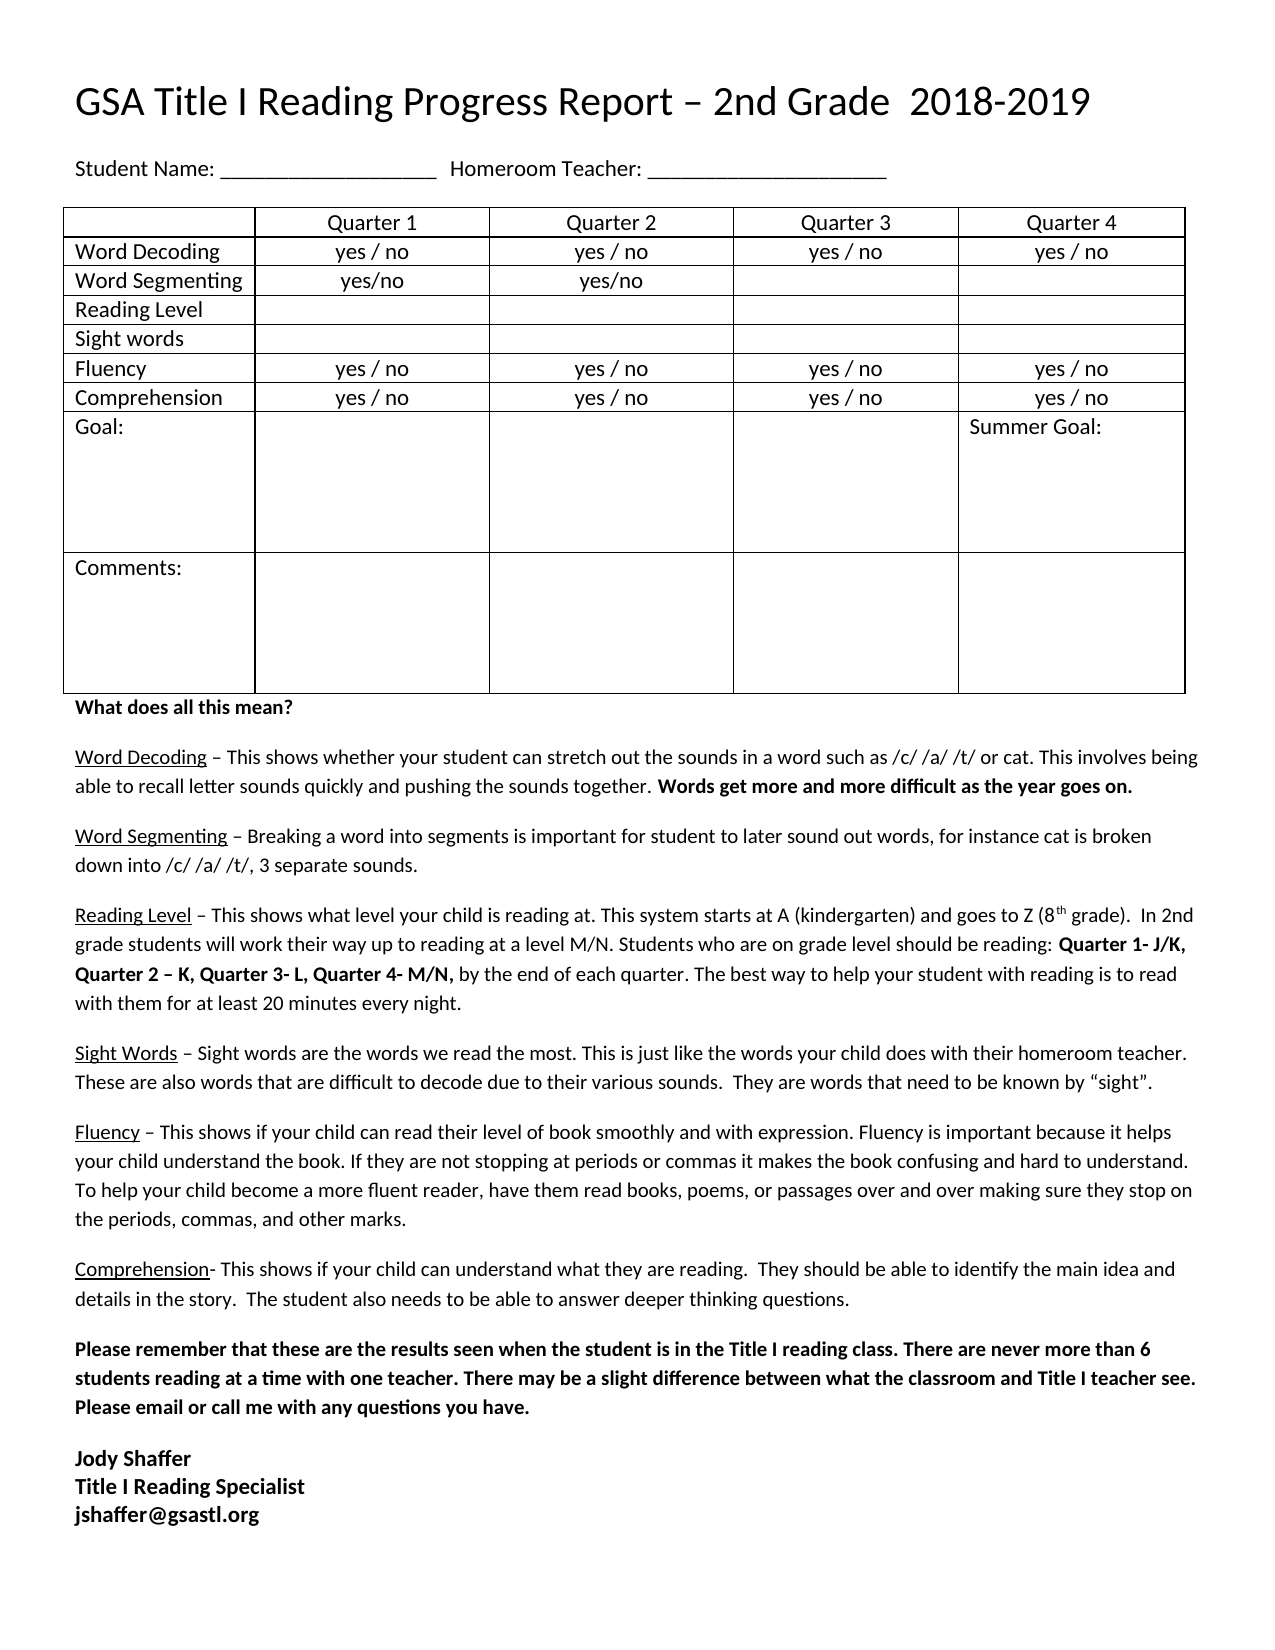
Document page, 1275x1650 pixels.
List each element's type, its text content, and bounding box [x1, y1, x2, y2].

text What does all this mean? [75, 694, 1200, 719]
table_cell [490, 296, 733, 323]
text jshaffer@gsastl.org [75, 1500, 1200, 1528]
table_cell [734, 325, 958, 353]
text Comprehension- This shows if your child can understand what they are reading. They should be able to identify the main idea and details in the story. The student also needs to be able to answer deeper thinking questions. [75, 1257, 1200, 1311]
table_cell yes/no [256, 266, 489, 294]
table_cell Sight words [64, 325, 254, 353]
table_cell [281, 553, 489, 693]
table_cell yes / no [256, 238, 489, 265]
table_cell yes / no [734, 383, 958, 411]
table_cell [734, 553, 958, 693]
text Reading Level – This shows what level your child is reading at. This system starts at A (kindergarten) and goes to Z (8th grade). In 2nd grade students will work their way up to reading at a level M/N. Students who are on grade level should be reading: Quarter 1- J/K, Quarter 2 – K, Quarter 3- L, Quarter 4- M/N, by the end of each quarter. The best way to help your student with reading is to read with them for at least 20 minutes every night. [75, 902, 1200, 1015]
table_cell yes / no [256, 354, 489, 382]
table_cell Word Decoding [64, 238, 254, 265]
table_header Quarter 2 [490, 208, 733, 236]
table_header [64, 208, 254, 236]
table_cell [256, 296, 489, 323]
table_cell yes / no [256, 383, 489, 411]
table_cell Goal: [64, 412, 254, 552]
table_cell yes/no [490, 266, 733, 294]
table_cell [490, 325, 733, 353]
table_cell [256, 325, 489, 353]
table_cell yes / no [490, 354, 733, 382]
table_cell yes / no [959, 238, 1184, 265]
text Jody Shaffer [75, 1444, 1200, 1472]
table_header Quarter 4 [959, 208, 1184, 236]
table_cell yes / no [734, 238, 958, 265]
table_header Quarter 1 [256, 208, 489, 236]
table_cell [734, 266, 958, 294]
table_cell [959, 296, 1184, 323]
text Fluency – This shows if your child can read their level of book smoothly and with expression. Fluency is important because it helps your child understand the book. If they are not stopping at periods or commas it makes the book confusing and hard to understand. To help your child become a more fluent reader, have them read books, poems, or passages over and over making sure they stop on the periods, commas, and other marks. [75, 1119, 1200, 1232]
table_cell yes / no [734, 354, 958, 382]
text Sight Words – Sight words are the words we read the most. This is just like the words your child does with their homeroom teacher. These are also words that are difficult to decode due to their various sounds. They are words that need to be known by “sight”. [75, 1040, 1200, 1094]
table_cell Summer Goal: [959, 412, 1184, 552]
text Word Decoding – This shows whether your student can stretch out the sounds in a word such as /c/ /a/ /t/ or cat. This involves being able to recall letter sounds quickly and pushing the sounds together. Words get more and more difficult as the year goes on. [75, 744, 1200, 799]
text GSA Title I Reading Progress Report – 2nd Grade 2018-2019 [75, 75, 1200, 126]
text Student Name: ___________________ Homeroom Teacher: _____________________ [75, 154, 1200, 182]
table_cell Comments: [64, 553, 254, 693]
table_cell yes / no [959, 354, 1184, 382]
text Title I Reading Specialist [75, 1472, 1200, 1500]
table_cell [256, 412, 281, 552]
text Word Segmenting – Breaking a word into segments is important for student to later sound out words, for instance cat is broken down into /c/ /a/ /t/, 3 separate sounds. [75, 823, 1200, 878]
table_cell Comprehension [64, 383, 254, 411]
table_cell yes / no [490, 383, 733, 411]
table_cell [281, 412, 489, 552]
table_cell [490, 553, 733, 693]
table_cell Fluency [64, 354, 254, 382]
table_header Quarter 3 [734, 208, 958, 236]
text Please remember that these are the results seen when the student is in the Title I reading class. There are never more than 6 students reading at a time with one teacher. There may be a slight difference between what the classroom and Title I teacher see. Please email or call me with any questions you have. [75, 1336, 1200, 1419]
table_cell [959, 325, 1184, 353]
table_cell Word Segmenting [64, 266, 254, 294]
table_cell Reading Level [64, 296, 254, 323]
table_cell [734, 296, 958, 323]
table_cell yes / no [959, 383, 1184, 411]
table_cell [734, 412, 958, 552]
table_cell [256, 553, 281, 693]
table_cell [490, 412, 733, 552]
table_cell yes / no [490, 238, 733, 265]
table_cell [959, 266, 1184, 294]
table_cell [959, 553, 1184, 693]
